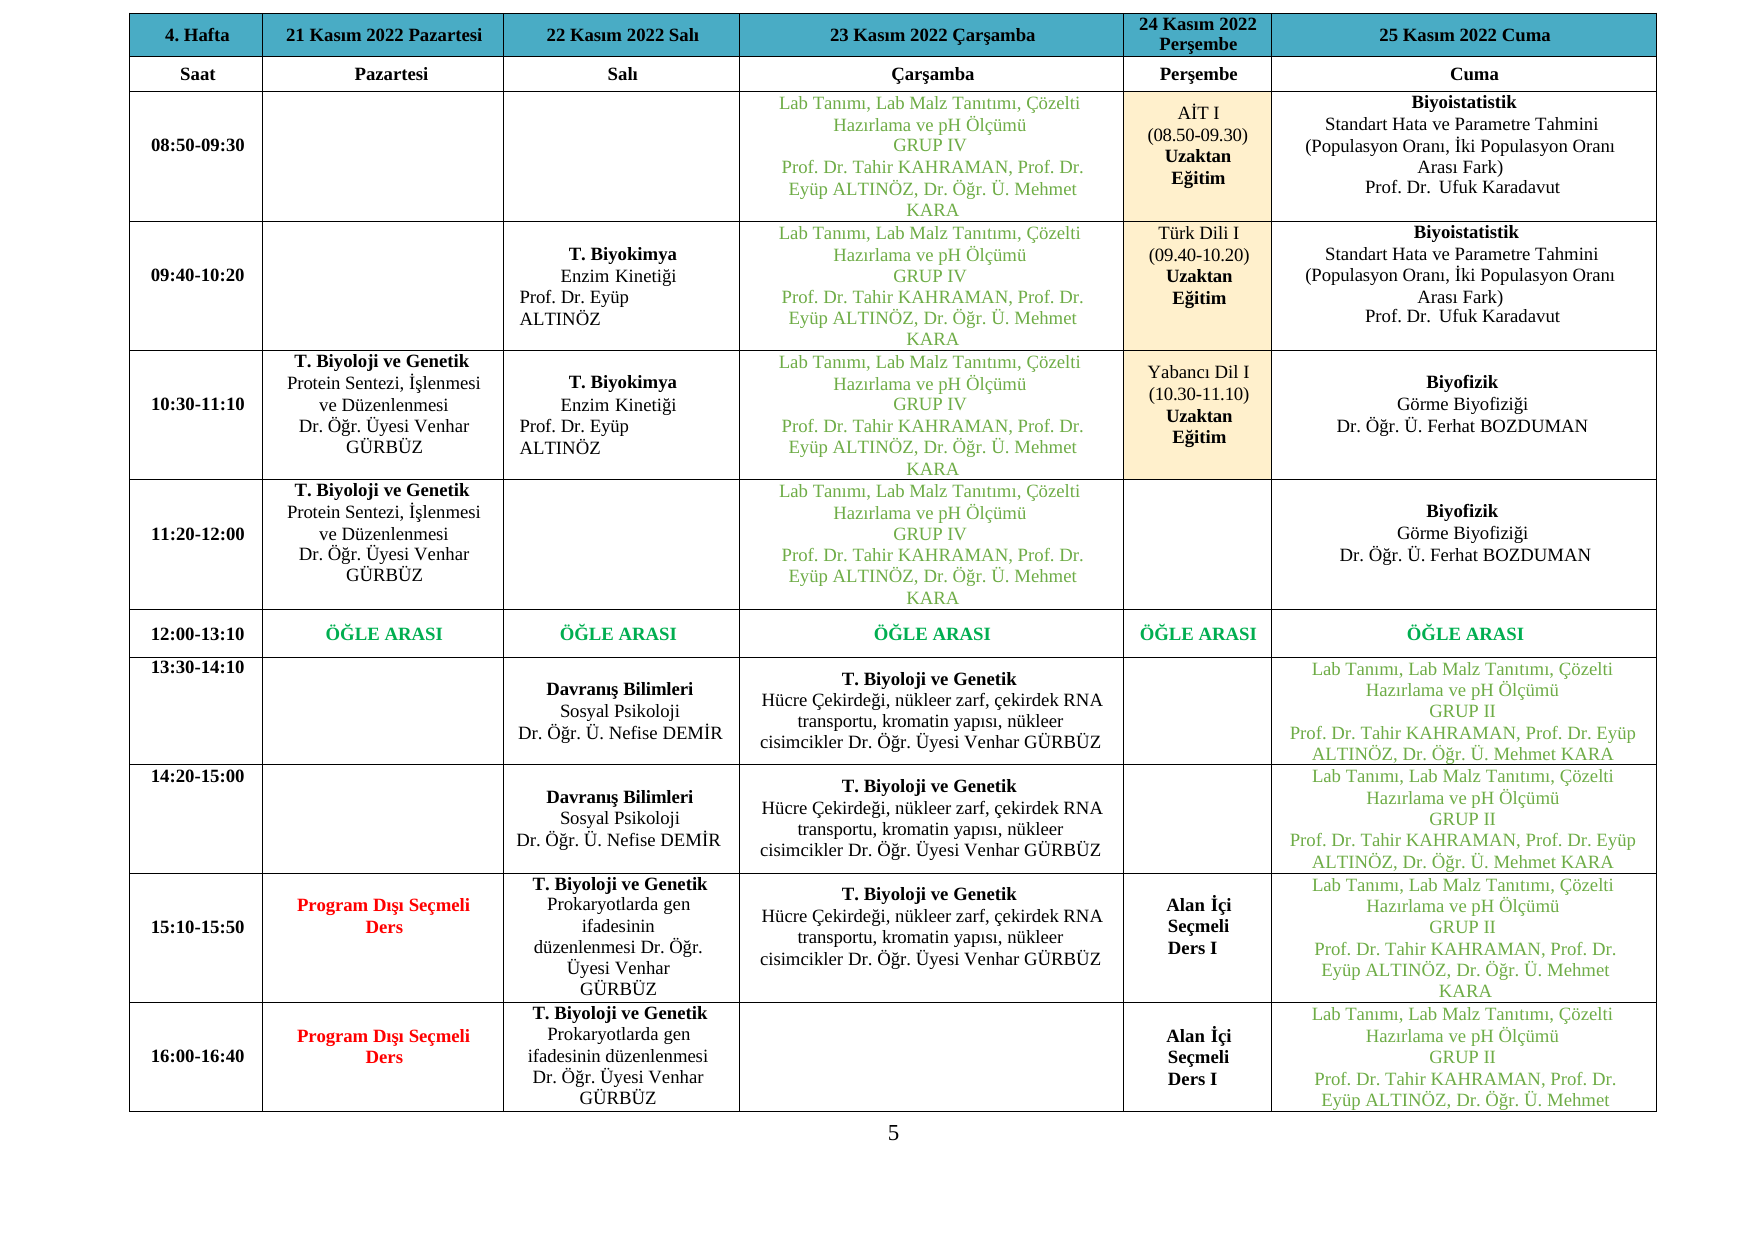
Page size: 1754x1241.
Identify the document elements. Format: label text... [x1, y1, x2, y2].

table_cell [1124, 765, 1271, 873]
table_cell [504, 480, 739, 609]
table_cell Pazartesi [263, 57, 503, 91]
table_cell Davranış Bilimleri Sosyal Psikoloji Dr. Öğr. Ü. Nefise DEMİR [504, 658, 739, 764]
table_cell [1124, 1003, 1271, 1111]
table_cell Biyoistatistik Standart Hata ve Parametre Tahmini (Populasyon Oranı, İki Populasyon Oranı Arası Fark) Prof. Dr. Ufuk Karadavut [1272, 222, 1656, 350]
table_header 25 Kasım 2022 Cuma [1272, 14, 1656, 56]
table_cell Biyoistatistik Standart Hata ve Parametre Tahmini (Populasyon Oranı, İki Populasyon Oranı Arası Fark) Prof. Dr. Ufuk Karadavut [1272, 92, 1656, 221]
table_cell Lab Tanımı, Lab Malz Tanıtımı, Çözelti Hazırlama ve pH Ölçümü GRUP II Prof. Dr. Tahir KAHRAMAN, Prof. Dr. Eyüp ALTINÖZ, Dr. Öğr. Ü. Mehmet KARA [1272, 658, 1656, 764]
table_header 4. Hafta [130, 14, 262, 56]
table_cell Cuma [1272, 57, 1656, 91]
table_cell ÖĞLE ARASI [504, 610, 739, 657]
table_cell Lab Tanımı, Lab Malz Tanıtımı, Çözelti Hazırlama ve pH Ölçümü GRUP IV Prof. Dr. Tahir KAHRAMAN, Prof. Dr. Eyüp ALTINÖZ, Dr. Öğr. Ü. Mehmet KARA [740, 92, 1123, 221]
table_cell AİT I (08.50-09.30) Uzaktan Eğitim [1124, 92, 1271, 221]
table_cell [740, 1003, 1123, 1111]
table_cell 13:30-14:10 [130, 658, 262, 764]
table_cell T. Biyokimya Enzim Kinetiği Prof. Dr. Eyüp ALTINÖZ [504, 351, 739, 479]
table_cell 14:20-15:00 [130, 765, 262, 873]
table_cell [1124, 658, 1271, 764]
table_header 23 Kasım 2022 Çarşamba [740, 14, 1123, 56]
table_cell T. Biyoloji ve Genetik Protein Sentezi, İşlenmesi ve Düzenlenmesi Dr. Öğr. Üyesi Venhar GÜRBÜZ [263, 351, 503, 479]
table_header 24 Kasım 2022 Perşembe [1124, 14, 1271, 56]
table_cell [1272, 1003, 1656, 1111]
table_cell ÖĞLE ARASI [1272, 610, 1656, 657]
table_cell Türk Dili I (09.40-10.20) Uzaktan Eğitim [1124, 222, 1271, 350]
table_cell [1124, 480, 1271, 609]
table_cell 12:00-13:10 [130, 610, 262, 657]
table_cell Biyofizik Görme Biyofiziği Dr. Öğr. Ü. Ferhat BOZDUMAN [1272, 351, 1656, 479]
table_cell [504, 92, 739, 221]
table_cell Çarşamba [740, 57, 1123, 91]
table_cell Biyofizik Görme Biyofiziği Dr. Öğr. Ü. Ferhat BOZDUMAN [1272, 480, 1656, 609]
table_header 21 Kasım 2022 Pazartesi [263, 14, 503, 56]
table_cell [263, 222, 503, 350]
table_cell Lab Tanımı, Lab Malz Tanıtımı, Çözelti Hazırlama ve pH Ölçümü GRUP IV Prof. Dr. Tahir KAHRAMAN, Prof. Dr. Eyüp ALTINÖZ, Dr. Öğr. Ü. Mehmet KARA [740, 222, 1123, 350]
table_cell Salı [504, 57, 739, 91]
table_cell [504, 1003, 739, 1111]
table_cell Lab Tanımı, Lab Malz Tanıtımı, Çözelti Hazırlama ve pH Ölçümü GRUP II Prof. Dr. Tahir KAHRAMAN, Prof. Dr. Eyüp ALTINÖZ, Dr. Öğr. Ü. Mehmet KARA [1272, 765, 1656, 873]
table_cell 08:50-09:30 [130, 92, 262, 221]
table_cell 16:00-16:40 [130, 1003, 262, 1111]
table_cell Davranış Bilimleri Sosyal Psikoloji Dr. Öğr. Ü. Nefise DEMİR [504, 765, 739, 873]
table_cell ÖĞLE ARASI [263, 610, 503, 657]
table_cell 09:40-10:20 [130, 222, 262, 350]
table_cell Program Dışı Seçmeli Ders [263, 874, 503, 1002]
table_cell ÖĞLE ARASI [740, 610, 1123, 657]
table_cell Lab Tanımı, Lab Malz Tanıtımı, Çözelti Hazırlama ve pH Ölçümü GRUP IV Prof. Dr. Tahir KAHRAMAN, Prof. Dr. Eyüp ALTINÖZ, Dr. Öğr. Ü. Mehmet KARA [740, 480, 1123, 609]
table_cell [263, 658, 503, 764]
table_cell Yabancı Dil I (10.30-11.10) Uzaktan Eğitim [1124, 351, 1271, 479]
table_cell Lab Tanımı, Lab Malz Tanıtımı, Çözelti Hazırlama ve pH Ölçümü GRUP IV Prof. Dr. Tahir KAHRAMAN, Prof. Dr. Eyüp ALTINÖZ, Dr. Öğr. Ü. Mehmet KARA [740, 351, 1123, 479]
table_cell T. Biyoloji ve Genetik Hücre Çekirdeği, nükleer zarf, çekirdek RNA transportu, kromatin yapısı, nükleer cisimcikler Dr. Öğr. Üyesi Venhar GÜRBÜZ [740, 765, 1123, 873]
table_cell Lab Tanımı, Lab Malz Tanıtımı, Çözelti Hazırlama ve pH Ölçümü GRUP II Prof. Dr. Tahir KAHRAMAN, Prof. Dr. Eyüp ALTINÖZ, Dr. Öğr. Ü. Mehmet KARA [1272, 874, 1656, 1002]
table_cell T. Biyoloji ve Genetik Hücre Çekirdeği, nükleer zarf, çekirdek RNA transportu, kromatin yapısı, nükleer cisimcikler Dr. Öğr. Üyesi Venhar GÜRBÜZ [740, 658, 1123, 764]
table_cell T. Biyoloji ve Genetik Protein Sentezi, İşlenmesi ve Düzenlenmesi Dr. Öğr. Üyesi Venhar GÜRBÜZ [263, 480, 503, 609]
table_cell 15:10-15:50 [130, 874, 262, 1002]
table_cell T. Biyoloji ve Genetik Prokaryotlarda gen ifadesinin düzenlenmesi Dr. Öğr. Üyesi Venhar GÜRBÜZ [504, 874, 739, 1002]
table_cell 10:30-11:10 [130, 351, 262, 479]
table_cell Perşembe [1124, 57, 1271, 91]
table_cell 11:20-12:00 [130, 480, 262, 609]
table_cell Alan İçi Seçmeli Ders I [1124, 874, 1271, 1002]
table_cell [263, 765, 503, 873]
table_cell Saat [130, 57, 262, 91]
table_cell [263, 1003, 503, 1111]
table_cell T. Biyokimya Enzim Kinetiği Prof. Dr. Eyüp ALTINÖZ [504, 222, 739, 350]
table_cell T. Biyoloji ve Genetik Hücre Çekirdeği, nükleer zarf, çekirdek RNA transportu, kromatin yapısı, nükleer cisimcikler Dr. Öğr. Üyesi Venhar GÜRBÜZ [740, 874, 1123, 1002]
table_header 22 Kasım 2022 Salı [504, 14, 739, 56]
table_cell ÖĞLE ARASI [1124, 610, 1271, 657]
table_cell [263, 92, 503, 221]
